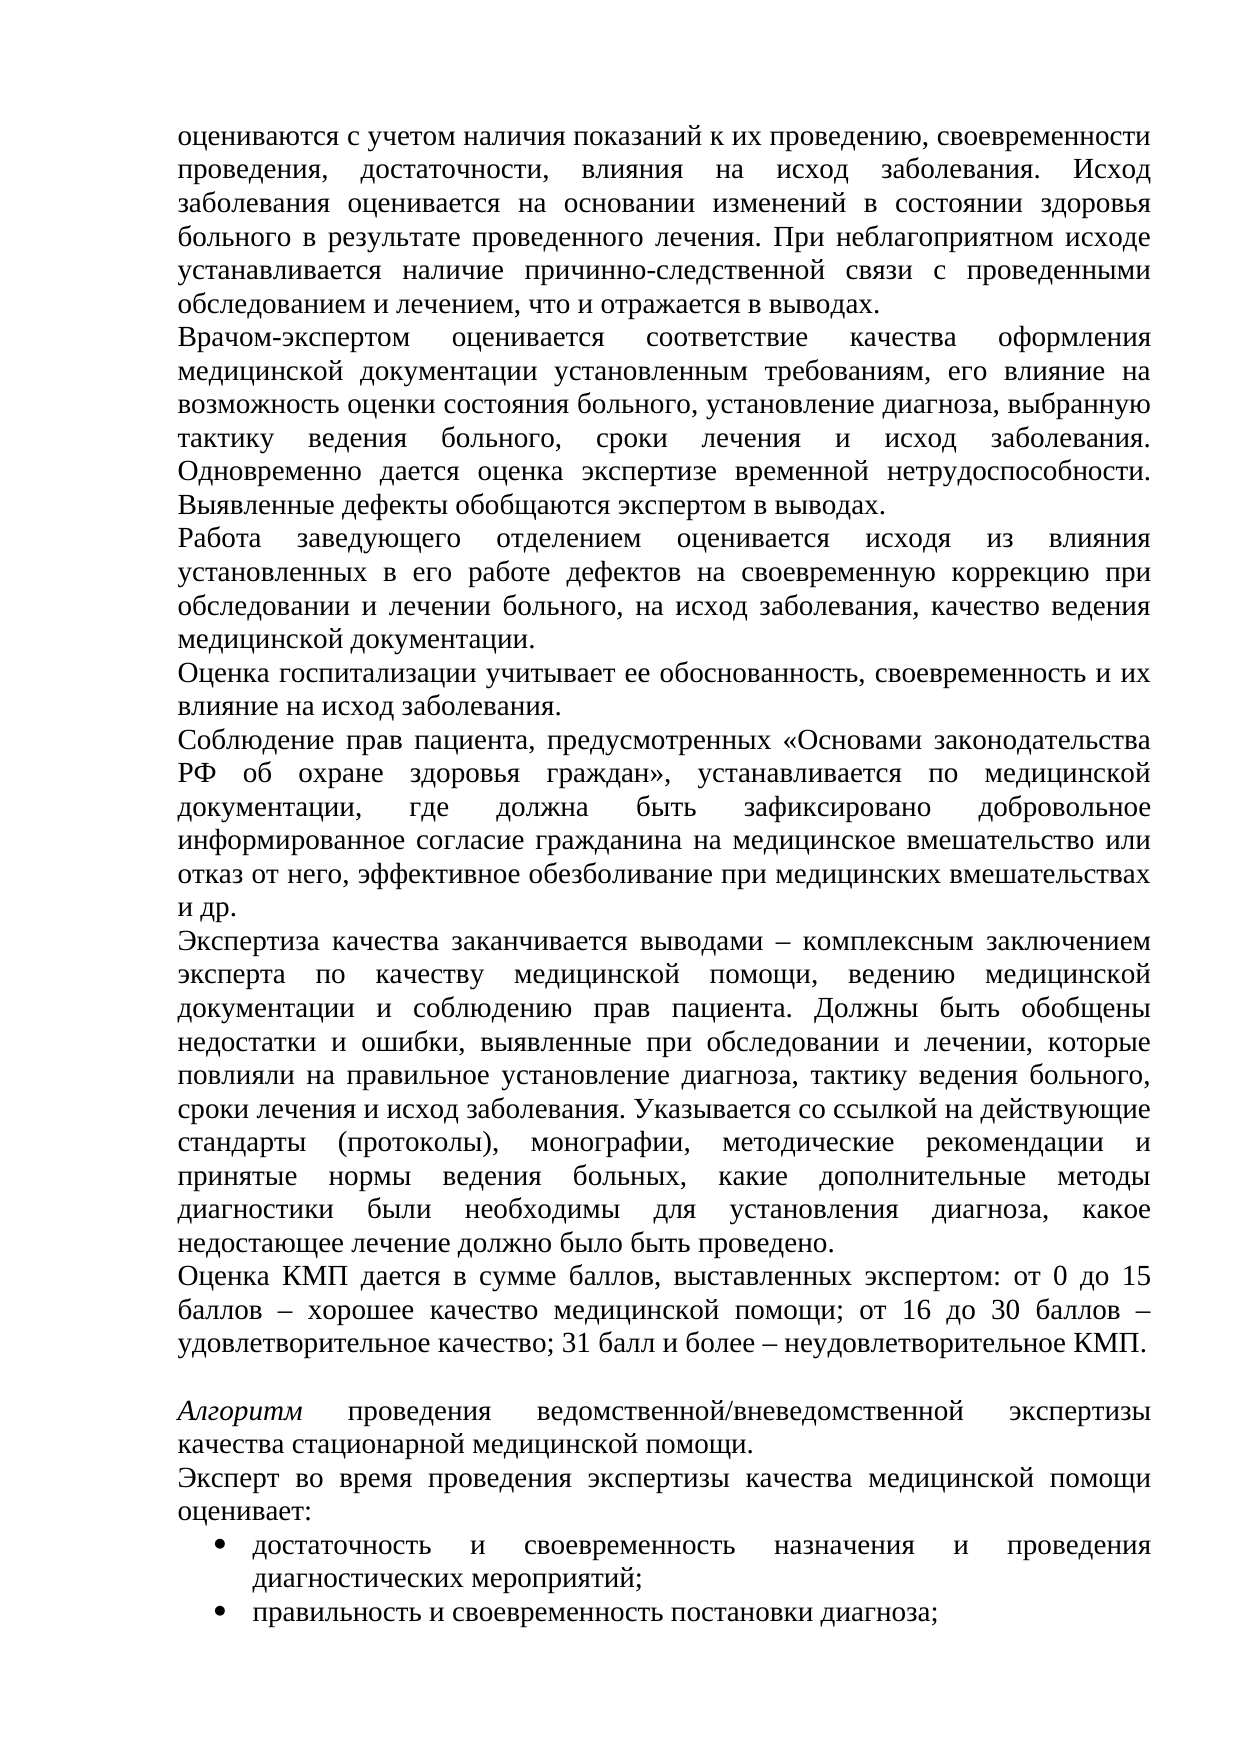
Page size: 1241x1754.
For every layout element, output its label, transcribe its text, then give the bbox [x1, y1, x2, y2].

text Работа заведующего отделением оценивается исходя из влияния установленных в его работе дефектов на своевременную коррекцию при обследовании и лечении больного, на исход заболевания, качество ведения медицинской документации. [177, 521, 1152, 655]
text Эксперт во время проведения экспертизы качества медицинской помощи оценивает: [177, 1460, 1152, 1527]
text Алгоритм проведения ведомственной/вневедомственной экспертизы качества стационарной медицинской помощи. [177, 1393, 1152, 1460]
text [177, 118, 1152, 319]
text Экспертиза качества заканчивается выводами – комплексным заключением эксперта по качеству медицинской помощи, ведению медицинской документации и соблюдению прав пациента. Должны быть обобщены недостатки и ошибки, выявленные при обследовании и лечении, которые повлияли на правильное установление диагноза, тактику ведения больного, сроки лечения и исход заболевания. Указывается со ссылкой на действующие стандарты (протоколы), монографии, методические рекомендации и принятые нормы ведения больных, какие дополнительные методы диагностики были необходимы для установления диагноза, какое недостающее лечение должно было быть проведено. [177, 923, 1152, 1258]
text Оценка КМП дается в сумме баллов, выставленных экспертом: от 0 до 15 баллов – хорошее качество медицинской помощи; от 16 до 30 баллов – удовлетворительное качество; 31 балл и более – неудовлетворительное КМП. [177, 1258, 1152, 1359]
list правильность и своевременность постановки диагноза; [215, 1594, 1152, 1628]
text Врачом-экспертом оценивается соответствие качества оформления медицинской документации установленным требованиям, его влияние на возможность оценки состояния больного, установление диагноза, выбранную тактику ведения больного, сроки лечения и исход заболевания. Одновременно дается оценка экспертизе временной нетрудоспособности. Выявленные дефекты обобщаются экспертом в выводах. [177, 319, 1152, 521]
list достаточность и своевременность назначения и проведения диагностических мероприятий; [215, 1527, 1152, 1594]
text Оценка госпитализации учитывает ее обоснованность, своевременность и их влияние на исход заболевания. [177, 655, 1152, 722]
text Соблюдение прав пациента, предусмотренных «Основами законодательства РФ об охране здоровья граждан», устанавливается по медицинской документации, где должна быть зафиксировано добровольное информированное согласие гражданина на медицинское вмешательство или отказ от него, эффективное обезболивание при медицинских вмешательствах и др. [177, 722, 1152, 923]
